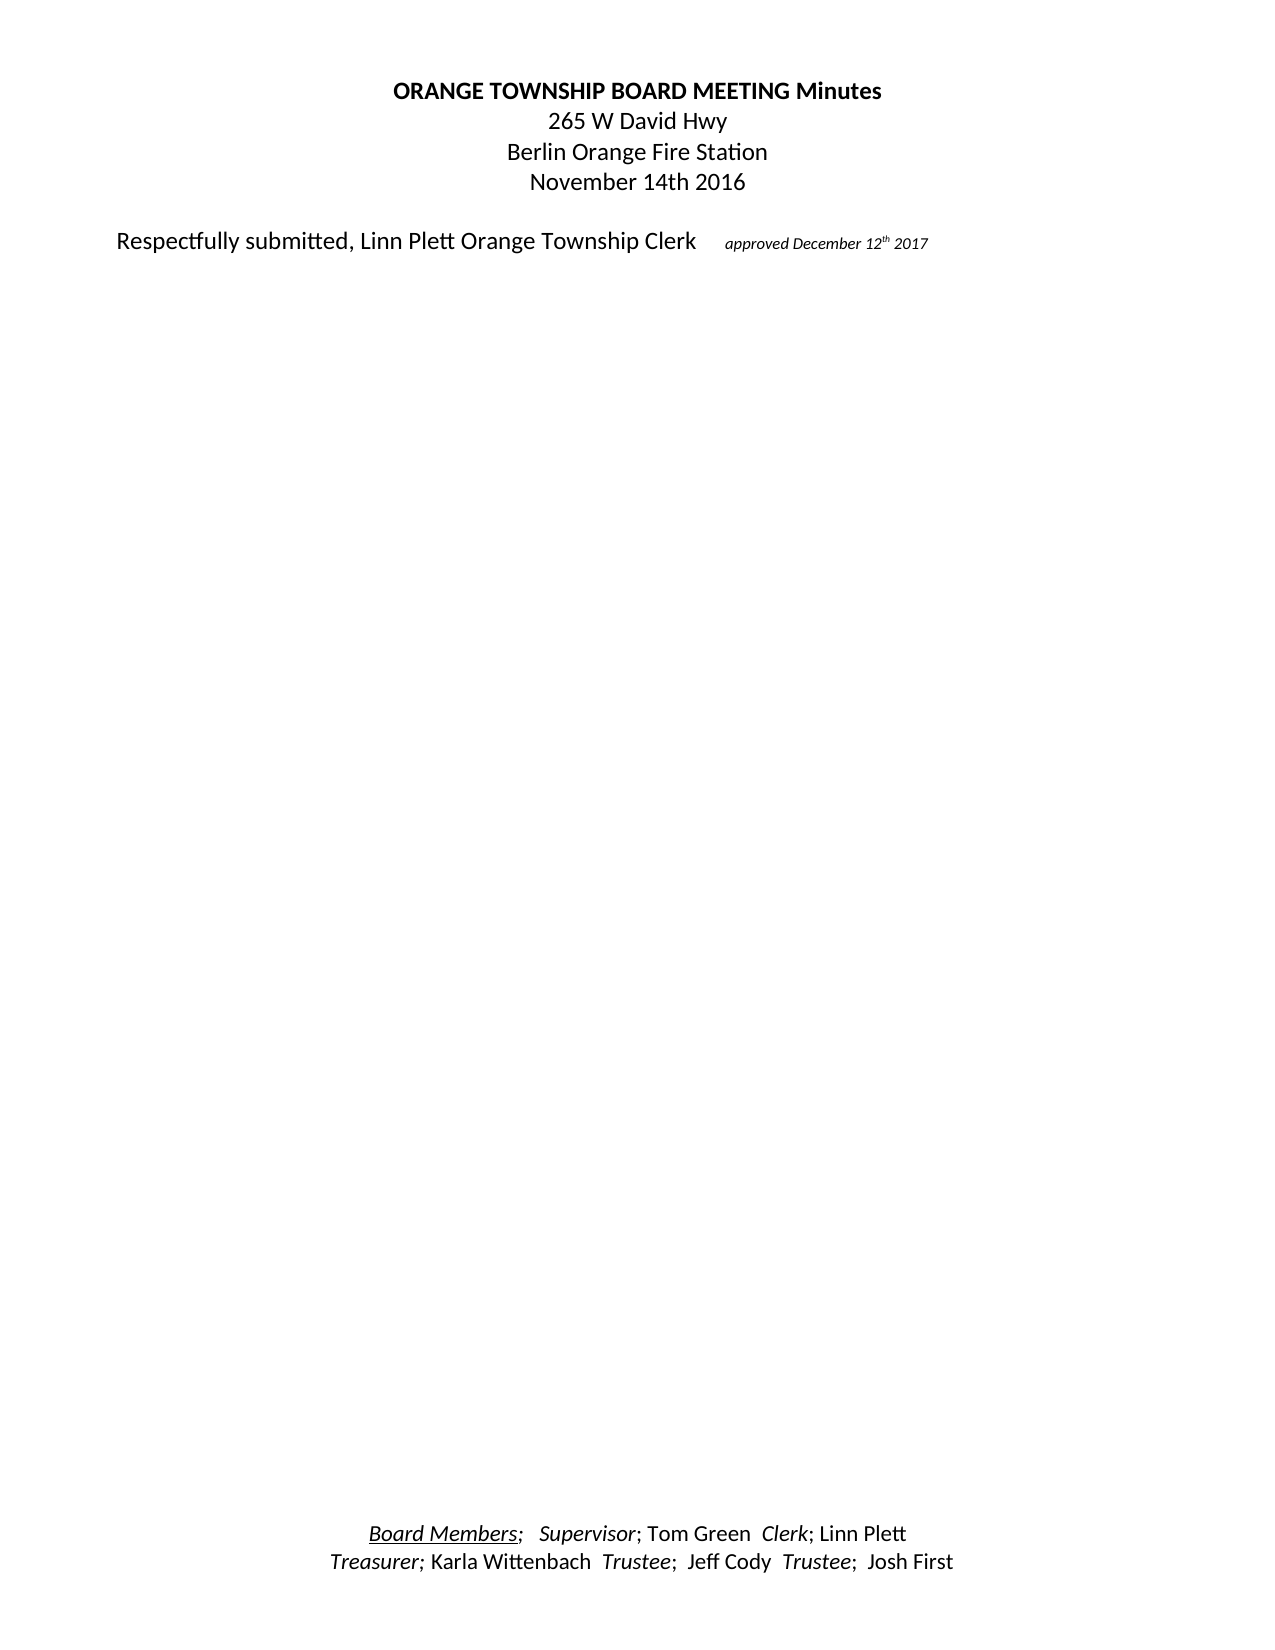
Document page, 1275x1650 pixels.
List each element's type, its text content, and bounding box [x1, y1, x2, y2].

text Respectfully submitted, Linn Plett Orange Township Clerk approved December 12th 2017 [75, 225, 1200, 256]
